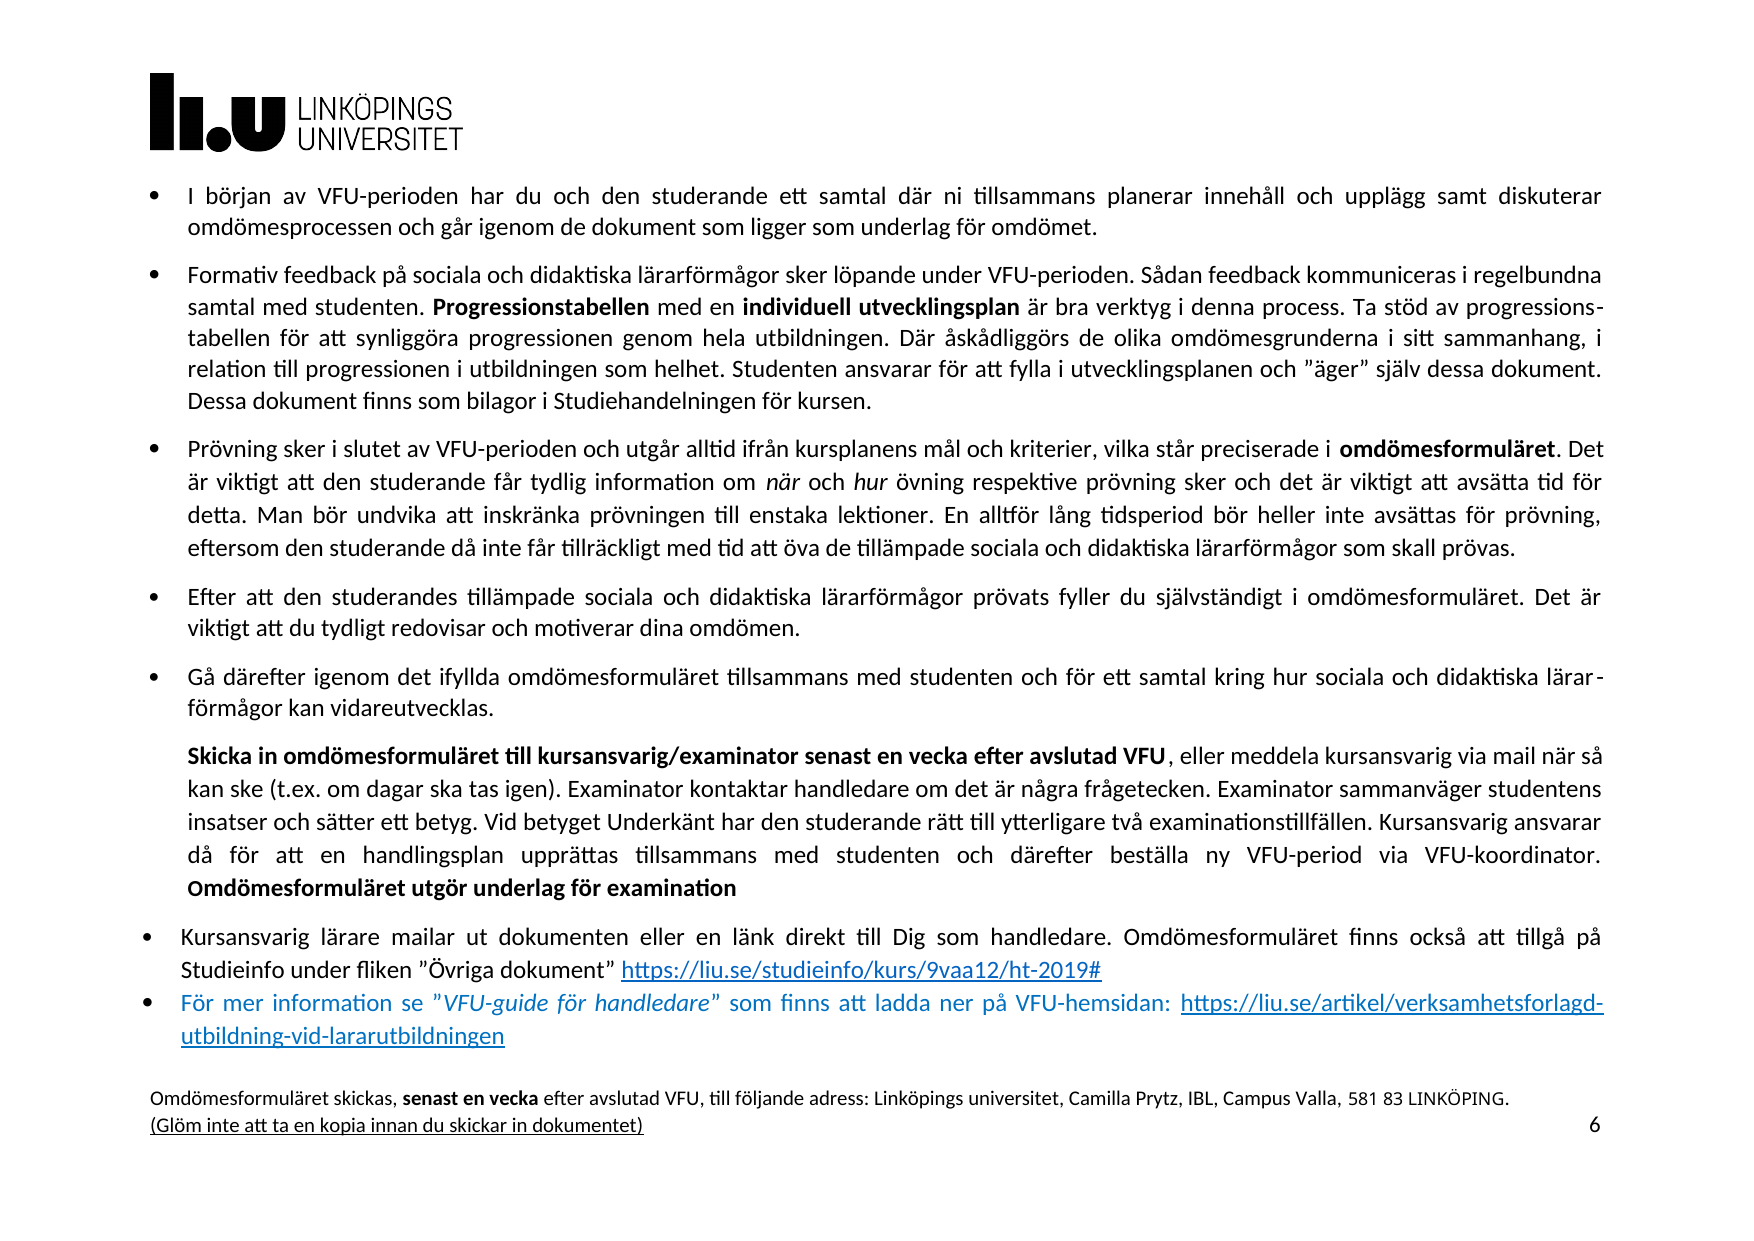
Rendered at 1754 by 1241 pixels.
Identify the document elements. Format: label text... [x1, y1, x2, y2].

list Kursansvarig lärare mailar ut dokumenten eller en länk direkt till Dig som handledare. Omdömesformuläret finns också att tillgå på Studieinfo under fliken ”Övriga dokument” https://liu.se/studieinfo/kurs/9vaa12/ht-2019# [143, 921, 1604, 985]
list För mer information se ”VFU-guide för handledare” som finns att ladda ner på VFU-hemsidan: https://liu.se/artikel/verksamhetsforlagd-utbildning-vid-lararutbildningen [143, 987, 1604, 1051]
text Skicka in omdömesformuläret till kursansvarig/examinator senast en vecka efter avslutad VFU, eller meddela kursansvarig via mail när så kan ske (t.ex. om dagar ska tas igen). Examinator kontaktar handledare om det är några frågetecken. Examinator sammanväger studentens insatser och sätter ett betyg. Vid betyget Underkänt har den studerande rätt till ytterligare två examinationstillfällen. Kursansvarig ansvarar då för att en handlingsplan upprättas tillsammans med studenten och därefter beställa ny VFU-period via VFU-koordinator. Omdömesformuläret utgör underlag för examination [187, 740, 1604, 902]
list Formativ feedback på sociala och didaktiska lärarförmågor sker löpande under VFU-perioden. Sådan feedback kommuniceras i regelbundna samtal med studenten. Progressionstabellen med en individuell utvecklingsplan är bra verktyg i denna process. Ta stöd av progressionstabellen för att synliggöra progressionen genom hela utbildningen. Där åskådliggörs de olika omdömesgrunderna i sitt sammanhang, i relation till progressionen i utbildningen som helhet. Studenten ansvarar för att fylla i utvecklingsplanen och ”äger” själv dessa dokument. Dessa dokument finns som bilagor i Studiehandelningen för kursen. [150, 259, 1604, 415]
picture [150, 73, 463, 152]
list I början av VFU-perioden har du och den studerande ett samtal där ni tillsammans planerar innehåll och upplägg samt diskuterar omdömesprocessen och går igenom de dokument som ligger som underlag för omdömet. [150, 180, 1604, 242]
list Efter att den studerandes tillämpade sociala och didaktiska lärarförmågor prövats fyller du självständigt i omdömesformuläret. Det är viktigt att du tydligt redovisar och motiverar dina omdömen. [150, 581, 1604, 643]
list Gå därefter igenom det ifyllda omdömesformuläret tillsammans med studenten och för ett samtal kring hur sociala och didaktiska lärarförmågor kan vidareutvecklas. [150, 661, 1604, 722]
list Prövning sker i slutet av VFU-perioden och utgår alltid ifrån kursplanens mål och kriterier, vilka står preciserade i omdömesformuläret. Det är viktigt att den studerande får tydlig information om när och hur övning respektive prövning sker och det är viktigt att avsätta tid för detta. Man bör undvika att inskränka prövningen till enstaka lektioner. En alltför lång tidsperiod bör heller inte avsättas för prövning, eftersom den studerande då inte får tillräckligt med tid att öva de tillämpade sociala och didaktiska lärarförmågor som skall prövas. [150, 433, 1604, 562]
